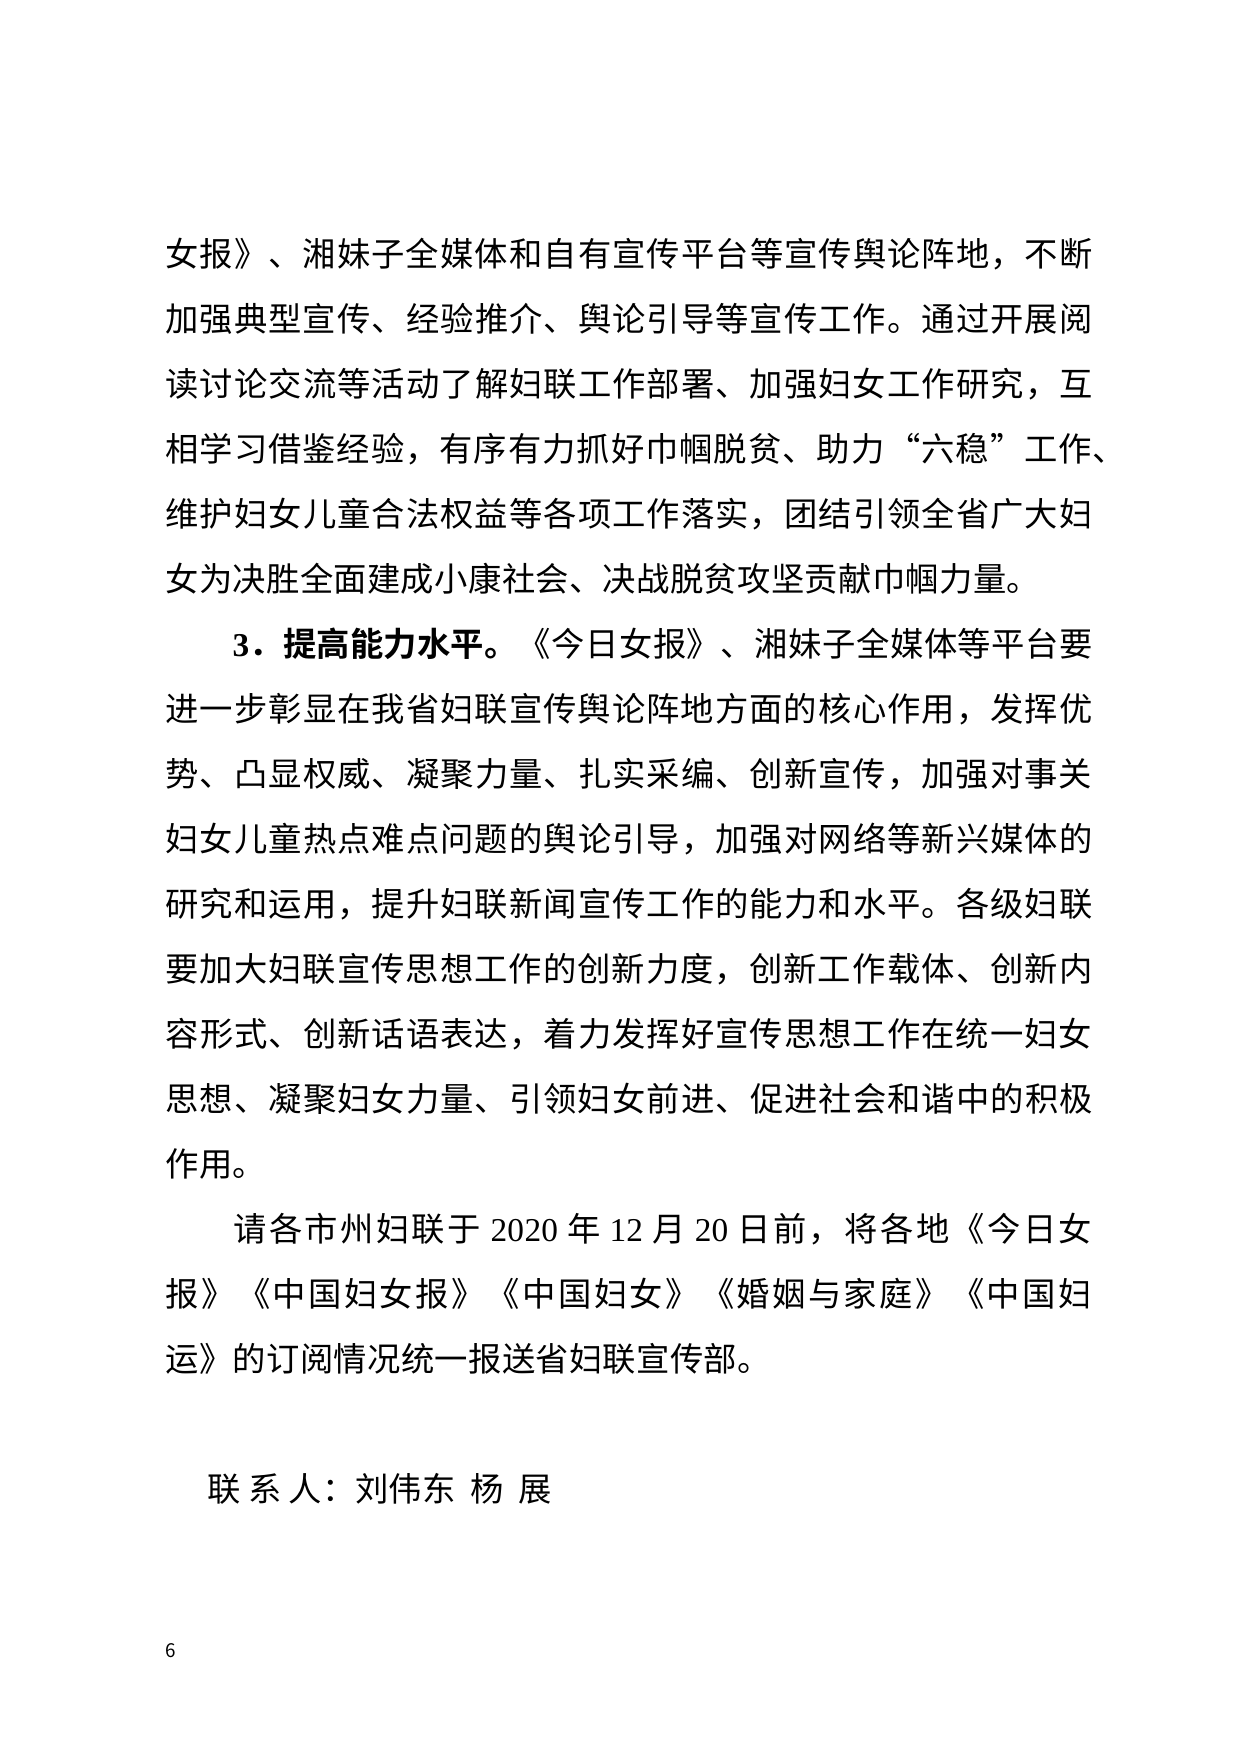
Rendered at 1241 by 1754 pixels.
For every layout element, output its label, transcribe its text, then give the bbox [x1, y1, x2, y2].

text 联 系 人：刘伟东 杨 展 [165, 1454, 1092, 1519]
text 3．提高能力水平。《今日女报》、湘妹子全媒体等平台要进一步彰显在我省妇联宣传舆论阵地方面的核心作用，发挥优势、凸显权威、凝聚力量、扎实采编、创新宣传，加强对事关妇女儿童热点难点问题的舆论引导，加强对网络等新兴媒体的研究和运用，提升妇联新闻宣传工作的能力和水平。各级妇联要加大妇联宣传思想工作的创新力度，创新工作载体、创新内容形式、创新话语表达，着力发挥好宣传思想工作在统一妇女思想、凝聚妇女力量、引领妇女前进、促进社会和谐中的积极作用。 [165, 609, 1092, 1194]
text 请各市州妇联于2020年12月20日前，将各地《今日女报》《中国妇女报》《中国妇女》《婚姻与家庭》《中国妇运》的订阅情况统一报送省妇联宣传部。 [165, 1194, 1092, 1389]
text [165, 219, 1092, 609]
